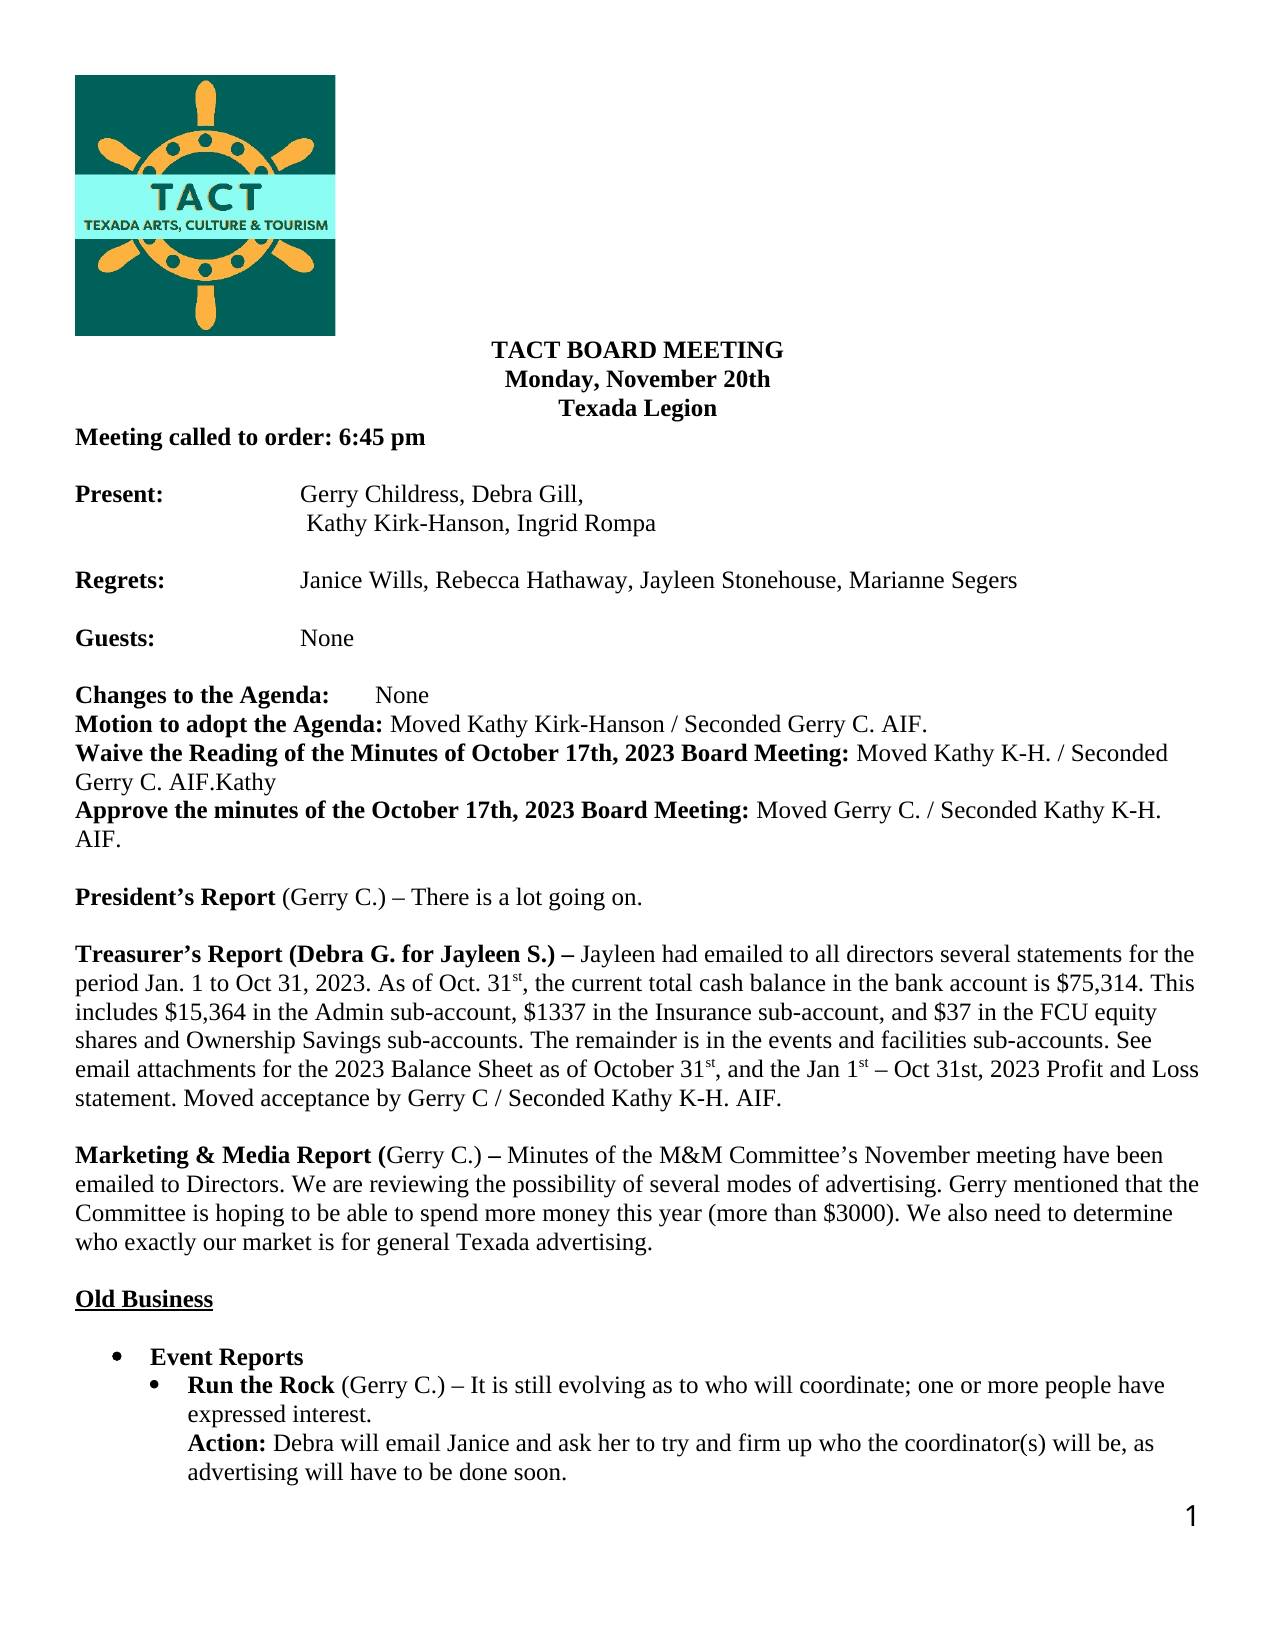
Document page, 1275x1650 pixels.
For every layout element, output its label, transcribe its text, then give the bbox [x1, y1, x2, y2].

list Run the Rock (Gerry C.) – It is still evolving as to who will coordinate; one or more people have expressed interest. [150, 1370, 1200, 1428]
list Event Reports [112, 1342, 1200, 1370]
picture [75, 75, 336, 336]
text Regrets: Janice Wills, Rebecca Hathaway, Jayleen Stonehouse, Marianne Segers [75, 565, 1200, 594]
text Meeting called to order: 6:45 pm [75, 422, 1200, 450]
text Kathy Kirk-Hanson, Ingrid Rompa [300, 508, 1200, 537]
text Approve the minutes of the October 17th, 2023 Board Meeting: Moved Gerry C. / Seconded Kathy K-H. AIF. [75, 795, 1200, 853]
text Guests: None [75, 623, 1200, 652]
text Treasurer’s Report (Debra G. for Jayleen S.) – Jayleen had emailed to all directors several statements for the period Jan. 1 to Oct 31, 2023. As of Oct. 31st, the current total cash balance in the bank account is $75,314. This includes $15,364 in the Admin sub-account, $1337 in the Insurance sub-account, and $37 in the FCU equity shares and Ownership Savings sub-accounts. The remainder is in the events and facilities sub-accounts. See email attachments for the 2023 Balance Sheet as of October 31st, and the Jan 1st – Oct 31st, 2023 Profit and Loss statement. Moved acceptance by Gerry C / Seconded Kathy K-H. AIF. [75, 939, 1200, 1112]
text Old Business [75, 1284, 1200, 1313]
text President’s Report (Gerry C.) – There is a lot going on. [75, 882, 1200, 910]
text TACT BOARD MEETING [75, 335, 1200, 364]
text Texada Legion [75, 393, 1200, 422]
text Motion to adopt the Agenda: Moved Kathy Kirk-Hanson / Seconded Gerry C. AIF. [75, 709, 1200, 738]
text Waive the Reading of the Minutes of October 17th, 2023 Board Meeting: Moved Kathy K-H. / Seconded Gerry C. AIF.Kathy [75, 738, 1200, 795]
text Changes to the Agenda: None [75, 680, 1200, 709]
text Monday, November 20th [75, 364, 1200, 393]
text Marketing & Media Report (Gerry C.) – Minutes of the M&M Committee’s November meeting have been emailed to Directors. We are reviewing the possibility of several modes of advertising. Gerry mentioned that the Committee is hoping to be able to spend more money this year (more than $3000). We also need to determine who exactly our market is for general Texada advertising. [75, 1140, 1200, 1255]
text Present: Gerry Childress, Debra Gill, [75, 479, 1200, 508]
text Action: Debra will email Janice and ask her to try and firm up who the coordinator(s) will be, as advertising will have to be done soon. [187, 1428, 1200, 1485]
